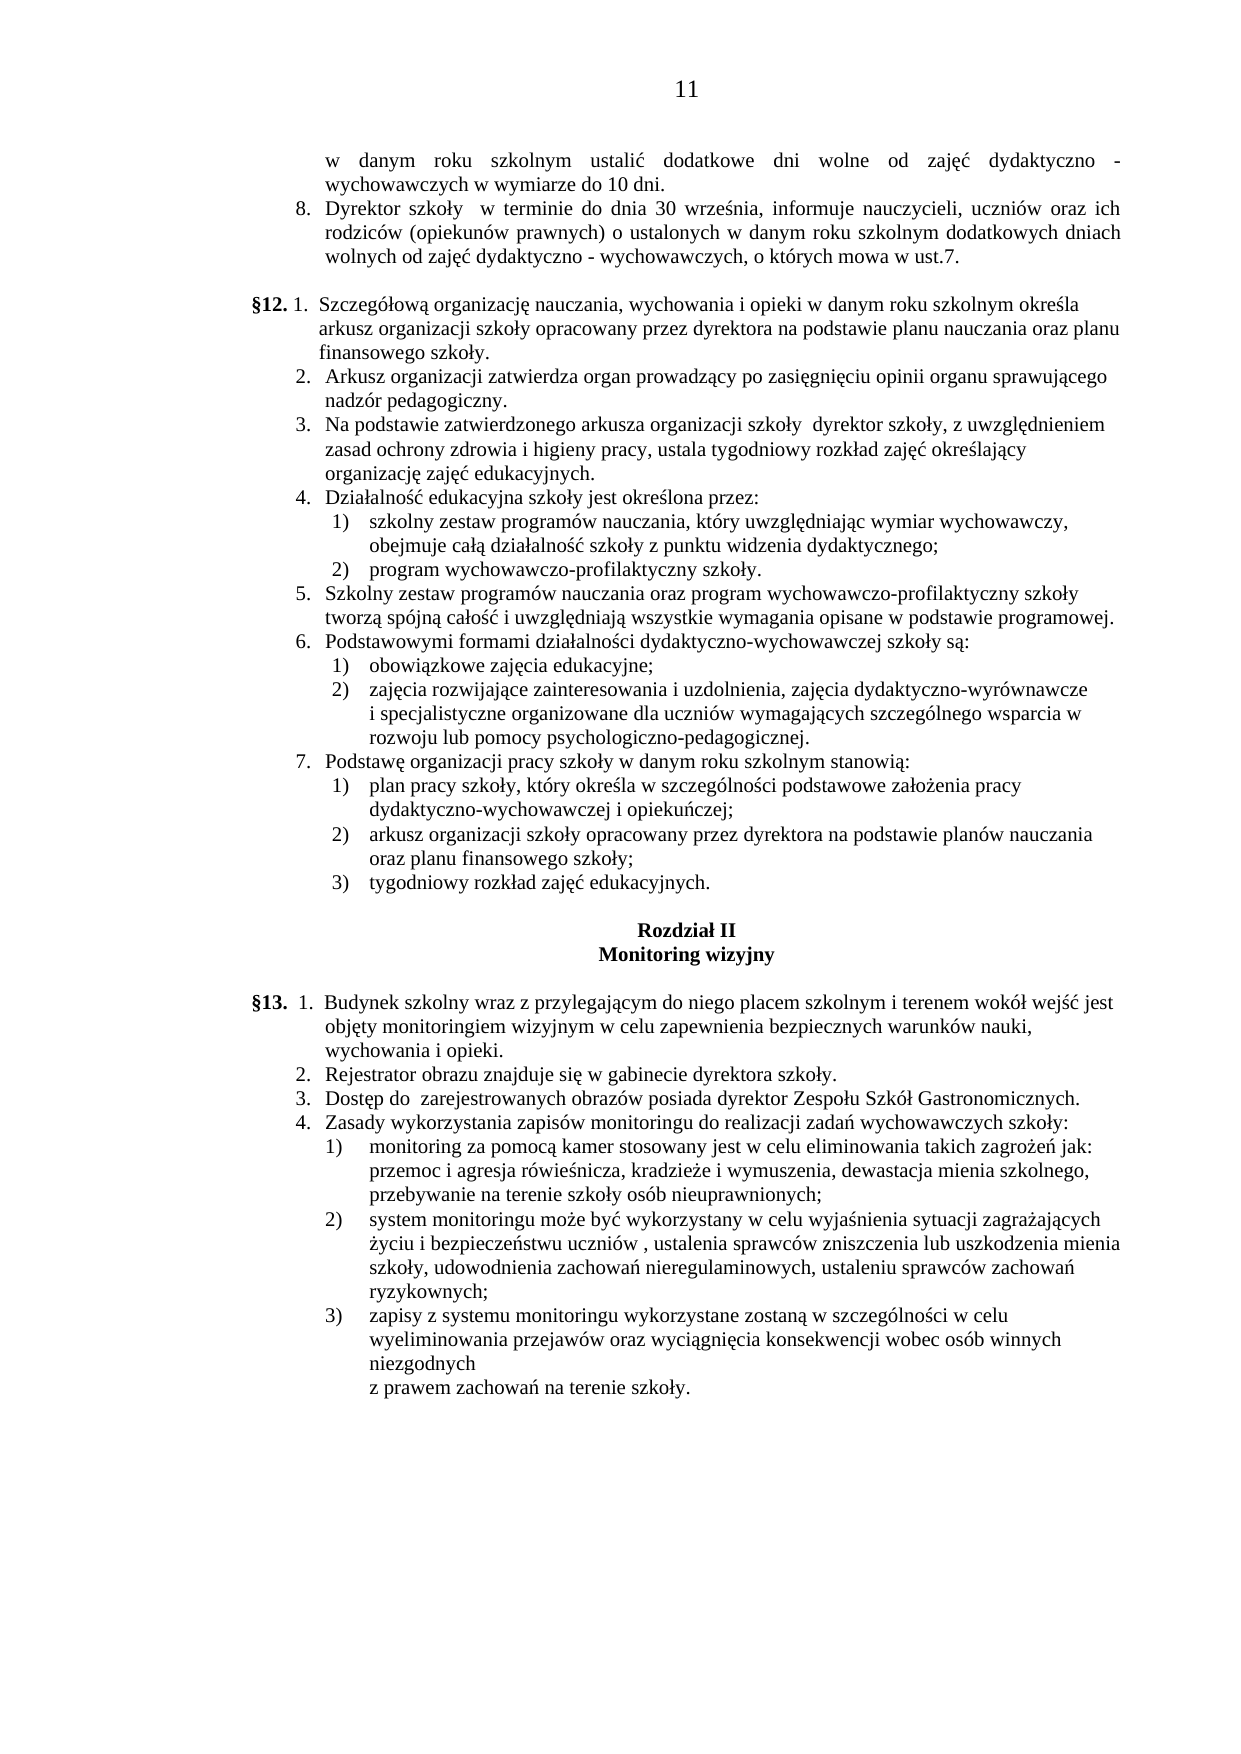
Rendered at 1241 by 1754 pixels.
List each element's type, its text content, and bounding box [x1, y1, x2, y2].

subtitle Dostęp do zarejestrowanych obrazów posiada dyrektor Zespołu Szkół Gastronomicznych. [295, 1086, 1122, 1110]
text arkusz organizacji szkoły opracowany przez dyrektora na podstawie planu nauczania oraz planu [251, 316, 1122, 340]
subtitle objęty monitoringiem wizyjnym w celu zapewnienia bezpiecznych warunków nauki, wychowania i opieki. [325, 1014, 1122, 1062]
list Podstawowymi formami działalności dydaktyczno-wychowawczej szkoły są: [295, 629, 1122, 653]
subtitle §13. 1. Budynek szkolny wraz z przylegającym do niego placem szkolnym i terenem wokół wejść jest [251, 990, 1122, 1014]
text §12. 1. Szczegółową organizację nauczania, wychowania i opieki w danym roku szkolnym określa [251, 292, 1122, 316]
text finansowego szkoły. [251, 340, 1122, 364]
list Arkusz organizacji zatwierdza organ prowadzący po zasięgnięciu opinii organu sprawującego nadzór pedagogiczny. [295, 364, 1122, 412]
list program wychowawczo-profilaktyczny szkoły. [332, 557, 1122, 581]
text Rozdział II [251, 918, 1122, 942]
list tygodniowy rozkład zajęć edukacyjnych. [332, 869, 1122, 894]
list Szkolny zestaw programów nauczania oraz program wychowawczo-profilaktyczny szkoły tworzą spójną całość i uwzględniają wszystkie wymagania opisane w podstawie programowej. [295, 581, 1122, 629]
subtitle Rejestrator obrazu znajduje się w gabinecie dyrektora szkoły. [295, 1062, 1122, 1086]
list system monitoringu może być wykorzystany w celu wyjaśnienia sytuacji zagrażających życiu i bezpieczeństwu uczniów , ustalenia sprawców zniszczenia lub uszkodzenia mienia szkoły, udowodnienia zachowań nieregulaminowych, ustaleniu sprawców zachowań ryzykownych; [325, 1206, 1122, 1303]
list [295, 148, 1122, 196]
list Działalność edukacyjna szkoły jest określona przez: [295, 484, 1122, 509]
list zajęcia rozwijające zainteresowania i uzdolnienia, zajęcia dydaktyczno-wyrównawcze i specjalistyczne organizowane dla uczniów wymagających szczególnego wsparcia w rozwoju lub pomocy psychologiczno-pedagogicznej. [332, 677, 1122, 749]
text Monitoring wizyjny [251, 942, 1122, 966]
list arkusz organizacji szkoły opracowany przez dyrektora na podstawie planów nauczania oraz planu finansowego szkoły; [332, 821, 1122, 869]
list Podstawę organizacji pracy szkoły w danym roku szkolnym stanowią: [295, 749, 1122, 773]
list Zasady wykorzystania zapisów monitoringu do realizacji zadań wychowawczych szkoły: [295, 1110, 1122, 1134]
list Na podstawie zatwierdzonego arkusza organizacji szkoły dyrektor szkoły, z uwzględnieniem zasad ochrony zdrowia i higieny pracy, ustala tygodniowy rozkład zajęć określający organizację zajęć edukacyjnych. [295, 412, 1122, 484]
list monitoring za pomocą kamer stosowany jest w celu eliminowania takich zagrożeń jak: przemoc i agresja rówieśnicza, kradzieże i wymuszenia, dewastacja mienia szkolnego, przebywanie na terenie szkoły osób nieuprawnionych; [325, 1134, 1122, 1206]
list zapisy z systemu monitoringu wykorzystane zostaną w szczególności w celu wyeliminowania przejawów oraz wyciągnięcia konsekwencji wobec osób winnych niezgodnych z prawem zachowań na terenie szkoły. [325, 1303, 1122, 1399]
list obowiązkowe zajęcia edukacyjne; [332, 653, 1122, 677]
list Dyrektor szkoły w terminie do dnia 30 września, informuje nauczycieli, uczniów oraz ich rodziców (opiekunów prawnych) o ustalonych w danym roku szkolnym dodatkowych dniach wolnych od zajęć dydaktyczno - wychowawczych, o których mowa w ust.7. [295, 196, 1122, 268]
list plan pracy szkoły, który określa w szczególności podstawowe założenia pracy dydaktyczno-wychowawczej i opiekuńczej; [332, 773, 1122, 821]
list szkolny zestaw programów nauczania, który uwzględniając wymiar wychowawczy, obejmuje całą działalność szkoły z punktu widzenia dydaktycznego; [332, 509, 1122, 557]
